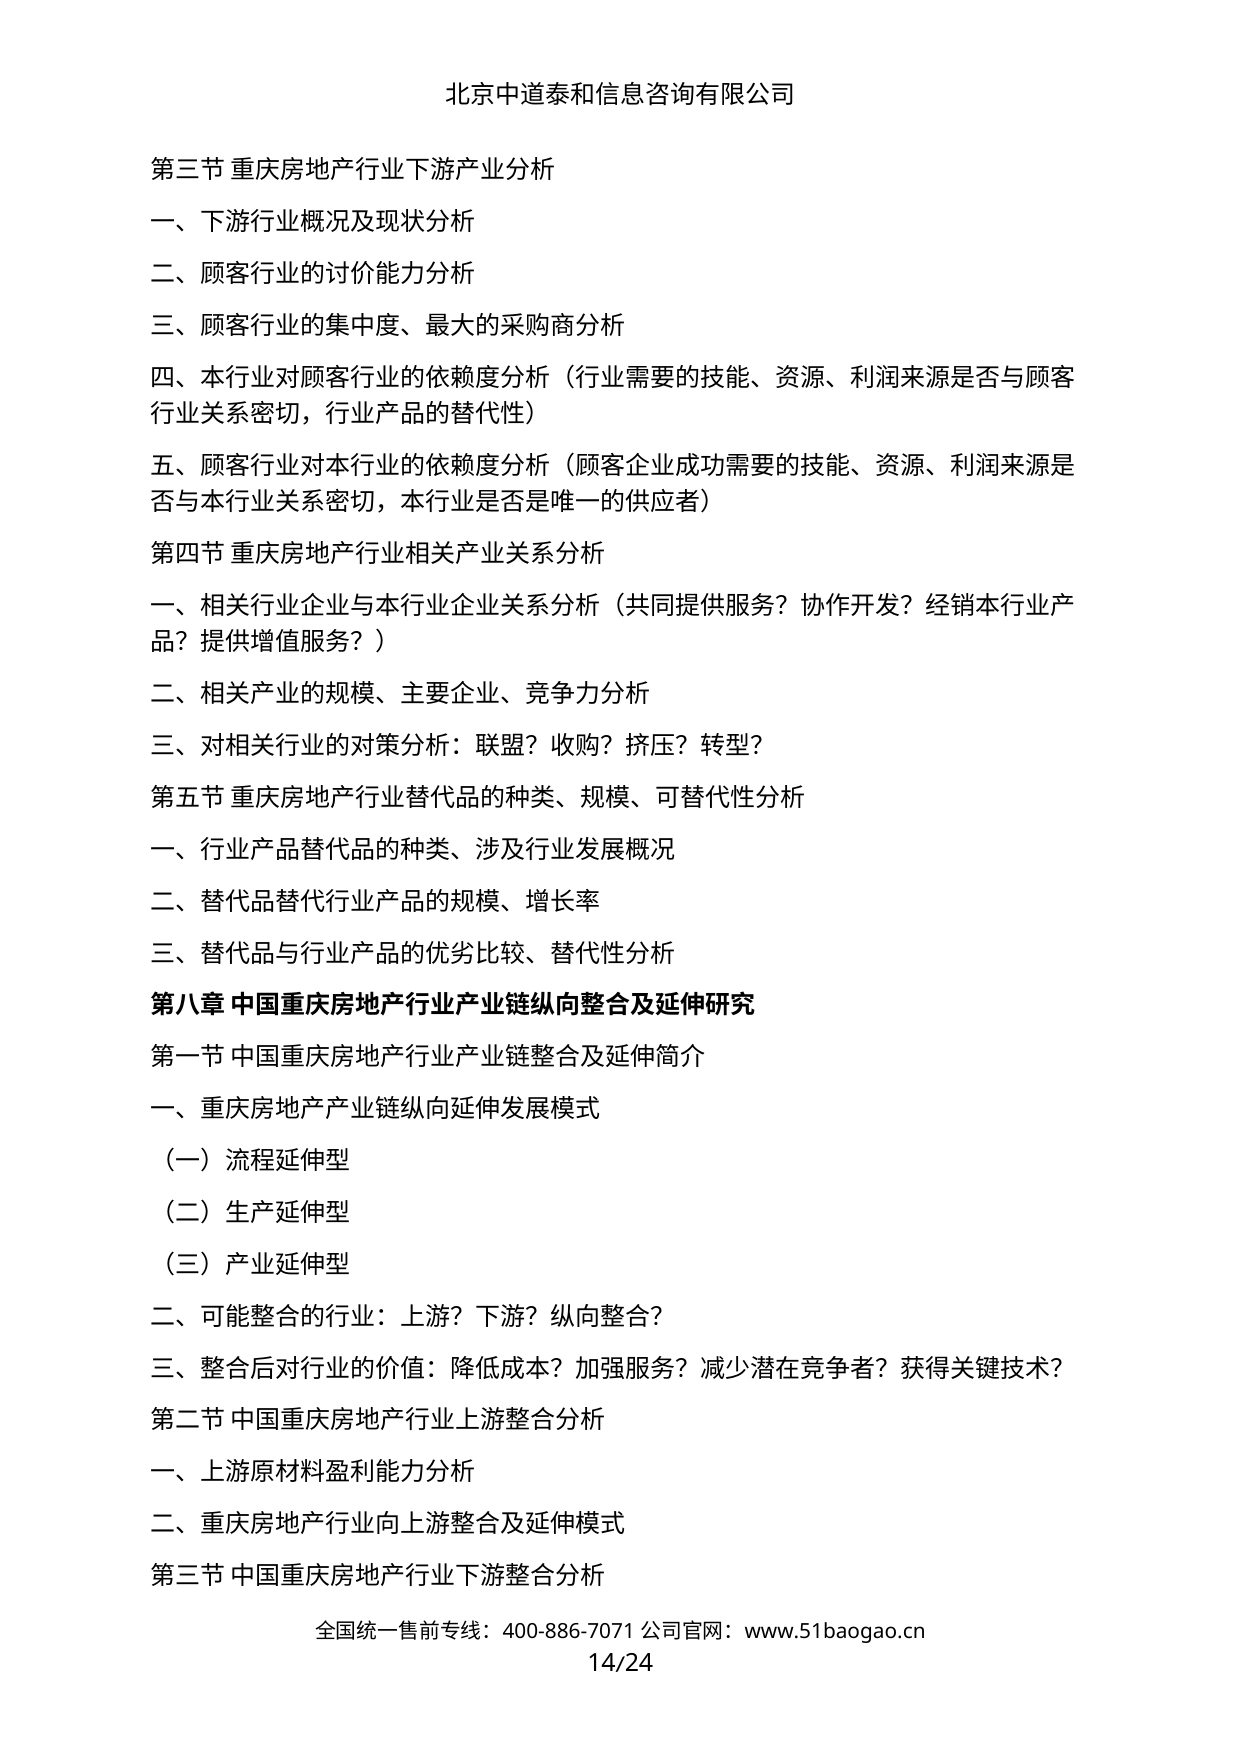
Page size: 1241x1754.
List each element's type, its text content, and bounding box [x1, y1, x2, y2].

text 二、相关产业的规模、主要企业、竞争力分析 [150, 674, 1090, 710]
text 二、顾客行业的讨价能力分析 [150, 254, 1090, 290]
text 三、整合后对行业的价值：降低成本？加强服务？减少潜在竞争者？获得关键技术？ [150, 1348, 1090, 1384]
text 三、顾客行业的集中度、最大的采购商分析 [150, 306, 1090, 342]
text 五、顾客行业对本行业的依赖度分析（顾客企业成功需要的技能、资源、利润来源是否与本行业关系密切，本行业是否是唯一的供应者） [150, 446, 1090, 518]
text 第二节 中国重庆房地产行业上游整合分析 [150, 1400, 1090, 1436]
text 三、对相关行业的对策分析：联盟？收购？挤压？转型？ [150, 726, 1090, 762]
text 一、重庆房地产产业链纵向延伸发展模式 [150, 1089, 1090, 1125]
text （一）流程延伸型 [150, 1141, 1090, 1177]
text 第八章 中国重庆房地产行业产业链纵向整合及延伸研究 [150, 985, 1090, 1021]
text 三、替代品与行业产品的优劣比较、替代性分析 [150, 933, 1090, 969]
text 一、下游行业概况及现状分析 [150, 202, 1090, 238]
text （三）产业延伸型 [150, 1244, 1090, 1281]
text 一、行业产品替代品的种类、涉及行业发展概况 [150, 829, 1090, 866]
text （二）生产延伸型 [150, 1192, 1090, 1229]
text 第三节 重庆房地产行业下游产业分析 [150, 150, 1090, 186]
text 二、重庆房地产行业向上游整合及延伸模式 [150, 1504, 1090, 1540]
text 第五节 重庆房地产行业替代品的种类、规模、可替代性分析 [150, 777, 1090, 814]
text 第三节 中国重庆房地产行业下游整合分析 [150, 1556, 1090, 1592]
text 二、可能整合的行业：上游？下游？纵向整合？ [150, 1296, 1090, 1332]
text 四、本行业对顾客行业的依赖度分析（行业需要的技能、资源、利润来源是否与顾客行业关系密切，行业产品的替代性） [150, 357, 1090, 430]
text 第一节 中国重庆房地产行业产业链整合及延伸简介 [150, 1037, 1090, 1073]
text 第四节 重庆房地产行业相关产业关系分析 [150, 534, 1090, 570]
text 一、上游原材料盈利能力分析 [150, 1452, 1090, 1488]
text 一、相关行业企业与本行业企业关系分析（共同提供服务？协作开发？经销本行业产品？提供增值服务？） [150, 586, 1090, 658]
text 二、替代品替代行业产品的规模、增长率 [150, 881, 1090, 917]
